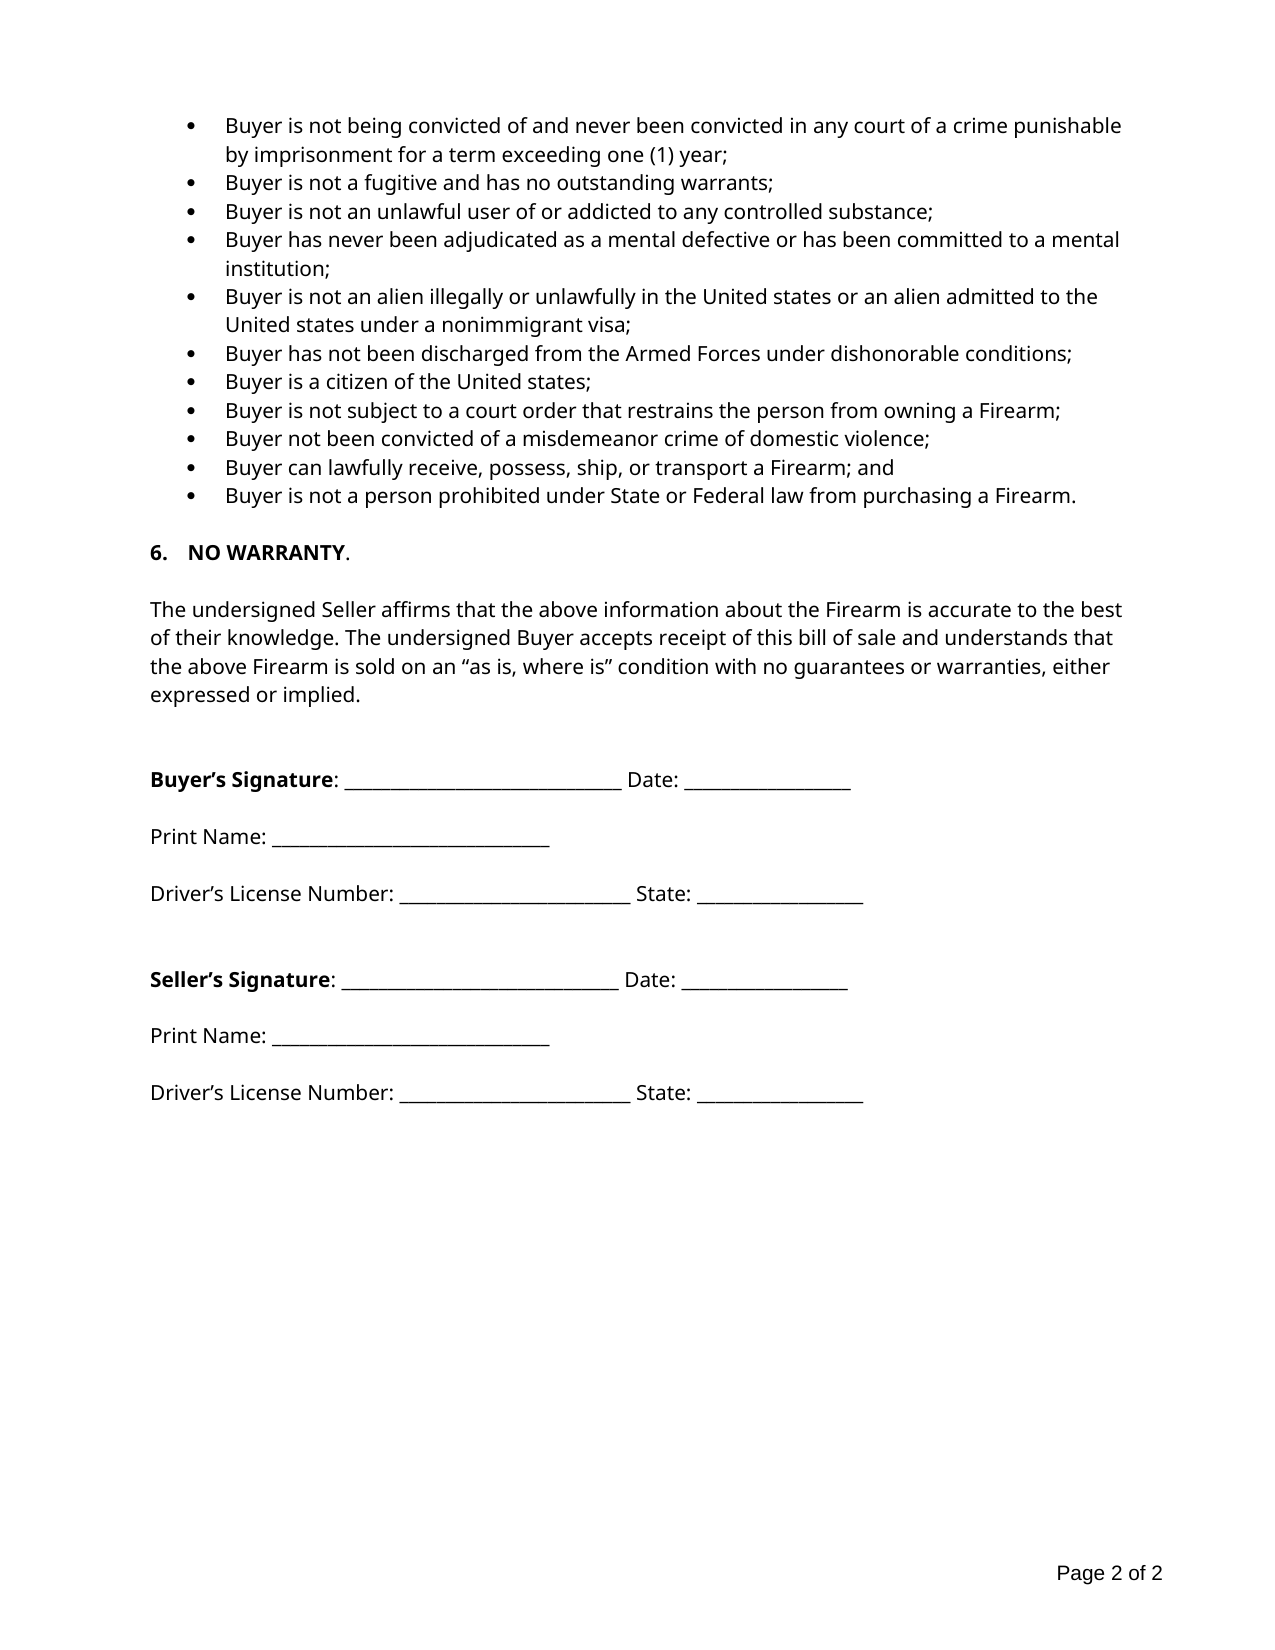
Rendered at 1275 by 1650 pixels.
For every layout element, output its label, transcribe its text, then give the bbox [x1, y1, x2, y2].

text Print Name: ______________________________ [150, 822, 1125, 851]
text Driver’s License Number: _________________________ State: __________________ [150, 1078, 1125, 1107]
list Buyer is not an unlawful user of or addicted to any controlled substance; [187, 197, 1125, 225]
text Driver’s License Number: _________________________ State: __________________ [150, 879, 1125, 908]
list Buyer is not a person prohibited under State or Federal law from purchasing a Firearm. [187, 481, 1125, 510]
list Buyer is not being convicted of and never been convicted in any court of a crime punishable by imprisonment for a term exceeding one (1) year; [187, 112, 1125, 168]
list Buyer has not been discharged from the Armed Forces under dishonorable conditions; [187, 339, 1125, 367]
list Buyer can lawfully receive, possess, ship, or transport a Firearm; and [187, 453, 1125, 481]
list Buyer is not an alien illegally or unlawfully in the United states or an alien admitted to the United states under a nonimmigrant visa; [187, 282, 1125, 339]
list Buyer is a citizen of the United states; [187, 367, 1125, 396]
text Buyer’s Signature: ______________________________ Date: __________________ [150, 766, 1125, 794]
text The undersigned Seller affirms that the above information about the Firearm is accurate to the best of their knowledge. The undersigned Buyer accepts receipt of this bill of sale and understands that the above Firearm is sold on an “as is, where is” condition with no guarantees or warranties, either expressed or implied. [150, 595, 1125, 709]
text Seller’s Signature: ______________________________ Date: __________________ [150, 965, 1125, 993]
text Print Name: ______________________________ [150, 1022, 1125, 1050]
list Buyer has never been adjudicated as a mental defective or has been committed to a mental institution; [187, 225, 1125, 282]
list NO WARRANTY. [150, 538, 1125, 567]
list Buyer is not a fugitive and has no outstanding warrants; [187, 168, 1125, 197]
list Buyer not been convicted of a misdemeanor crime of domestic violence; [187, 424, 1125, 453]
list Buyer is not subject to a court order that restrains the person from owning a Firearm; [187, 396, 1125, 424]
